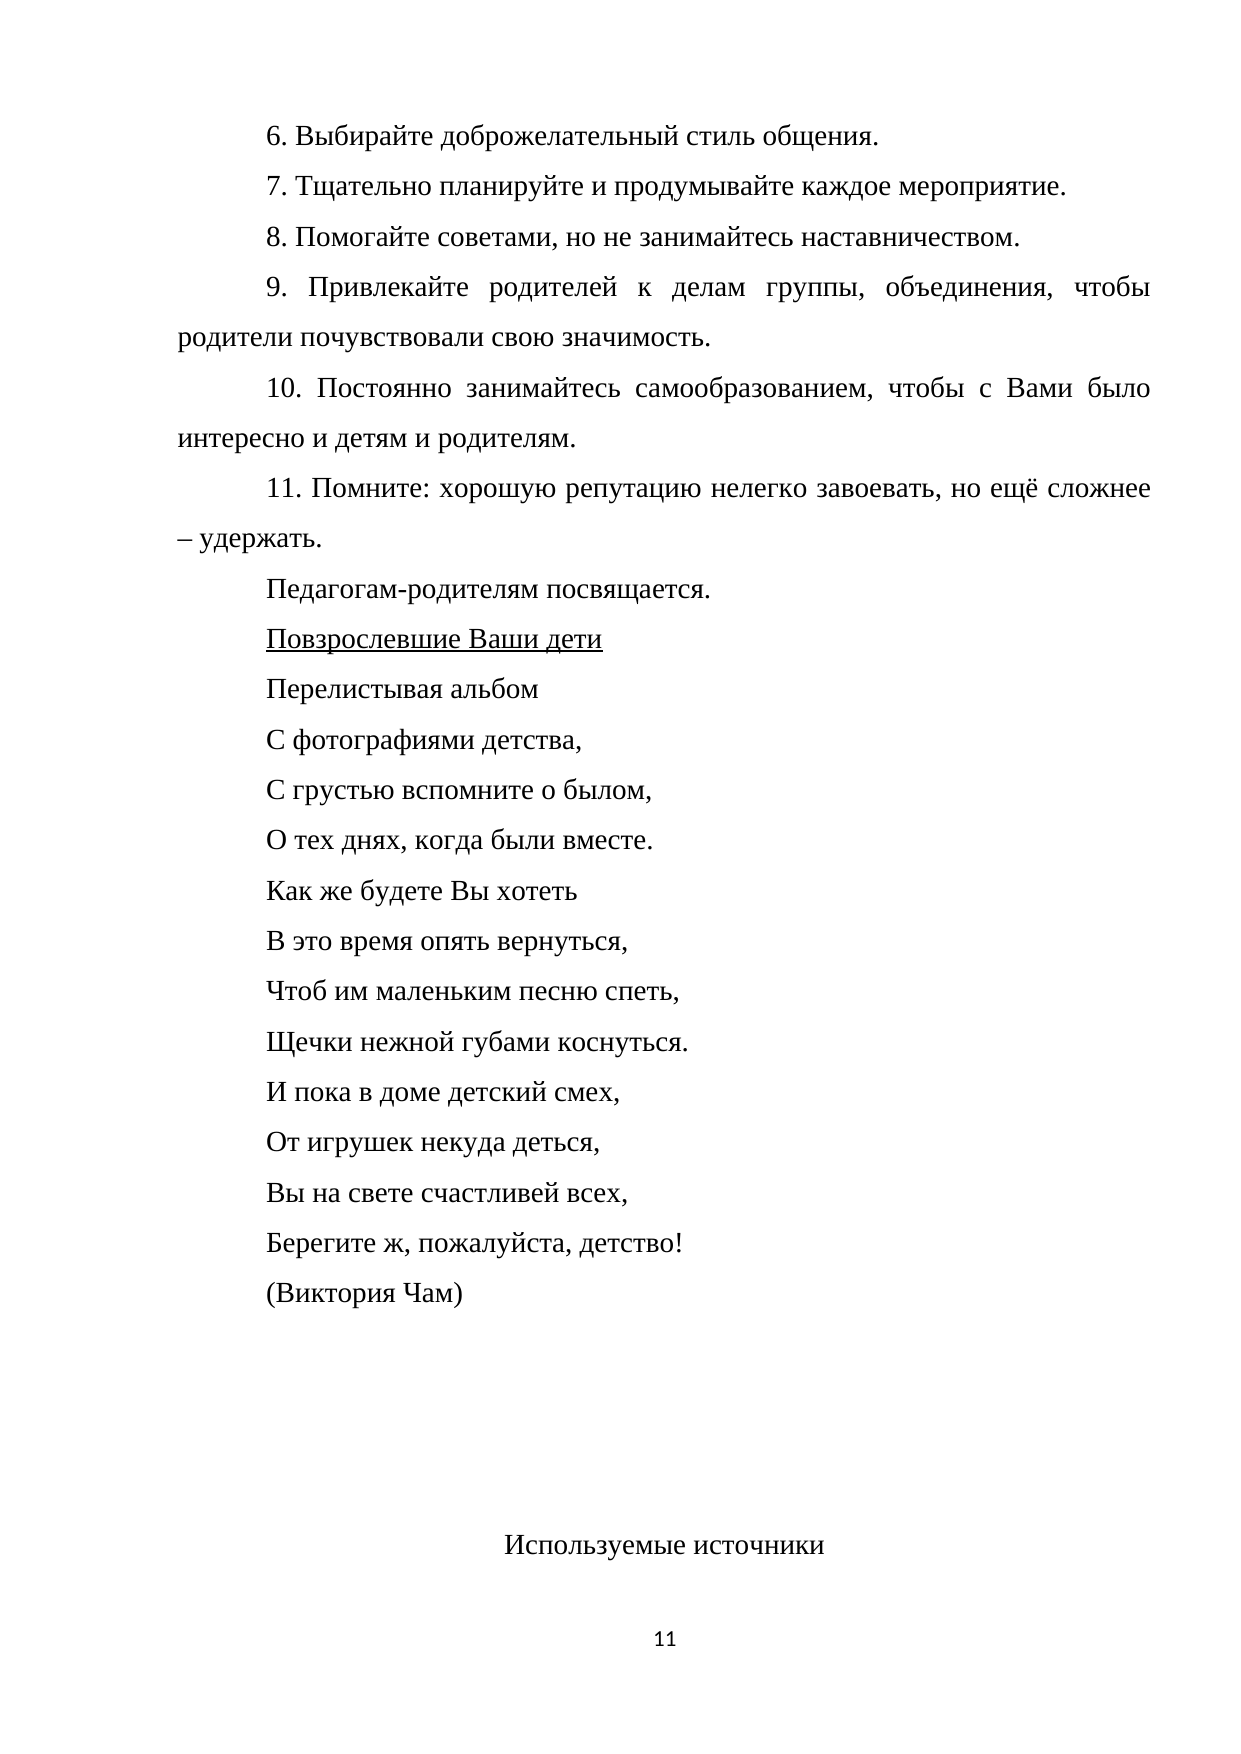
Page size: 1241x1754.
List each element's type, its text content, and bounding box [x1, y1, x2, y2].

text 11. Помните: хорошую репутацию нелегко завоевать, но ещё сложнее – удержать. [177, 470, 1152, 554]
text Чтоб им маленьким песню спеть, [177, 973, 1152, 1007]
text С грустью вспомните о былом, [177, 772, 1152, 806]
text О тех днях, когда были вместе. [177, 822, 1152, 856]
text И пока в доме детский смех, [177, 1074, 1152, 1108]
text Перелистывая альбом [177, 672, 1152, 705]
text 9. Привлекайте родителей к делам группы, объединения, чтобы родители почувствовали свою значимость. [177, 269, 1152, 353]
text 6. Выбирайте доброжелательный стиль общения. [177, 118, 1152, 152]
text Повзрослевшие Ваши дети [177, 621, 1152, 655]
text 7. Тщательно планируйте и продумывайте каждое мероприятие. [177, 168, 1152, 202]
text Педагогам-родителям посвящается. [177, 571, 1152, 604]
text Берегите ж, пожалуйста, детство! [177, 1225, 1152, 1258]
text Щечки нежной губами коснуться. [177, 1024, 1152, 1057]
text 8. Помогайте советами, но не занимайтесь наставничеством. [177, 219, 1152, 252]
text Как же будете Вы хотеть [177, 873, 1152, 906]
text 10. Постоянно занимайтесь самообразованием, чтобы с Вами было интересно и детям и родителям. [177, 370, 1152, 453]
text В это время опять вернуться, [177, 923, 1152, 957]
text (Виктория Чам) [177, 1275, 1152, 1309]
text Используемые источники [177, 1527, 1152, 1560]
text С фотографиями детства, [177, 722, 1152, 755]
text Вы на свете счастливей всех, [177, 1175, 1152, 1208]
text От игрушек некуда деться, [177, 1124, 1152, 1158]
